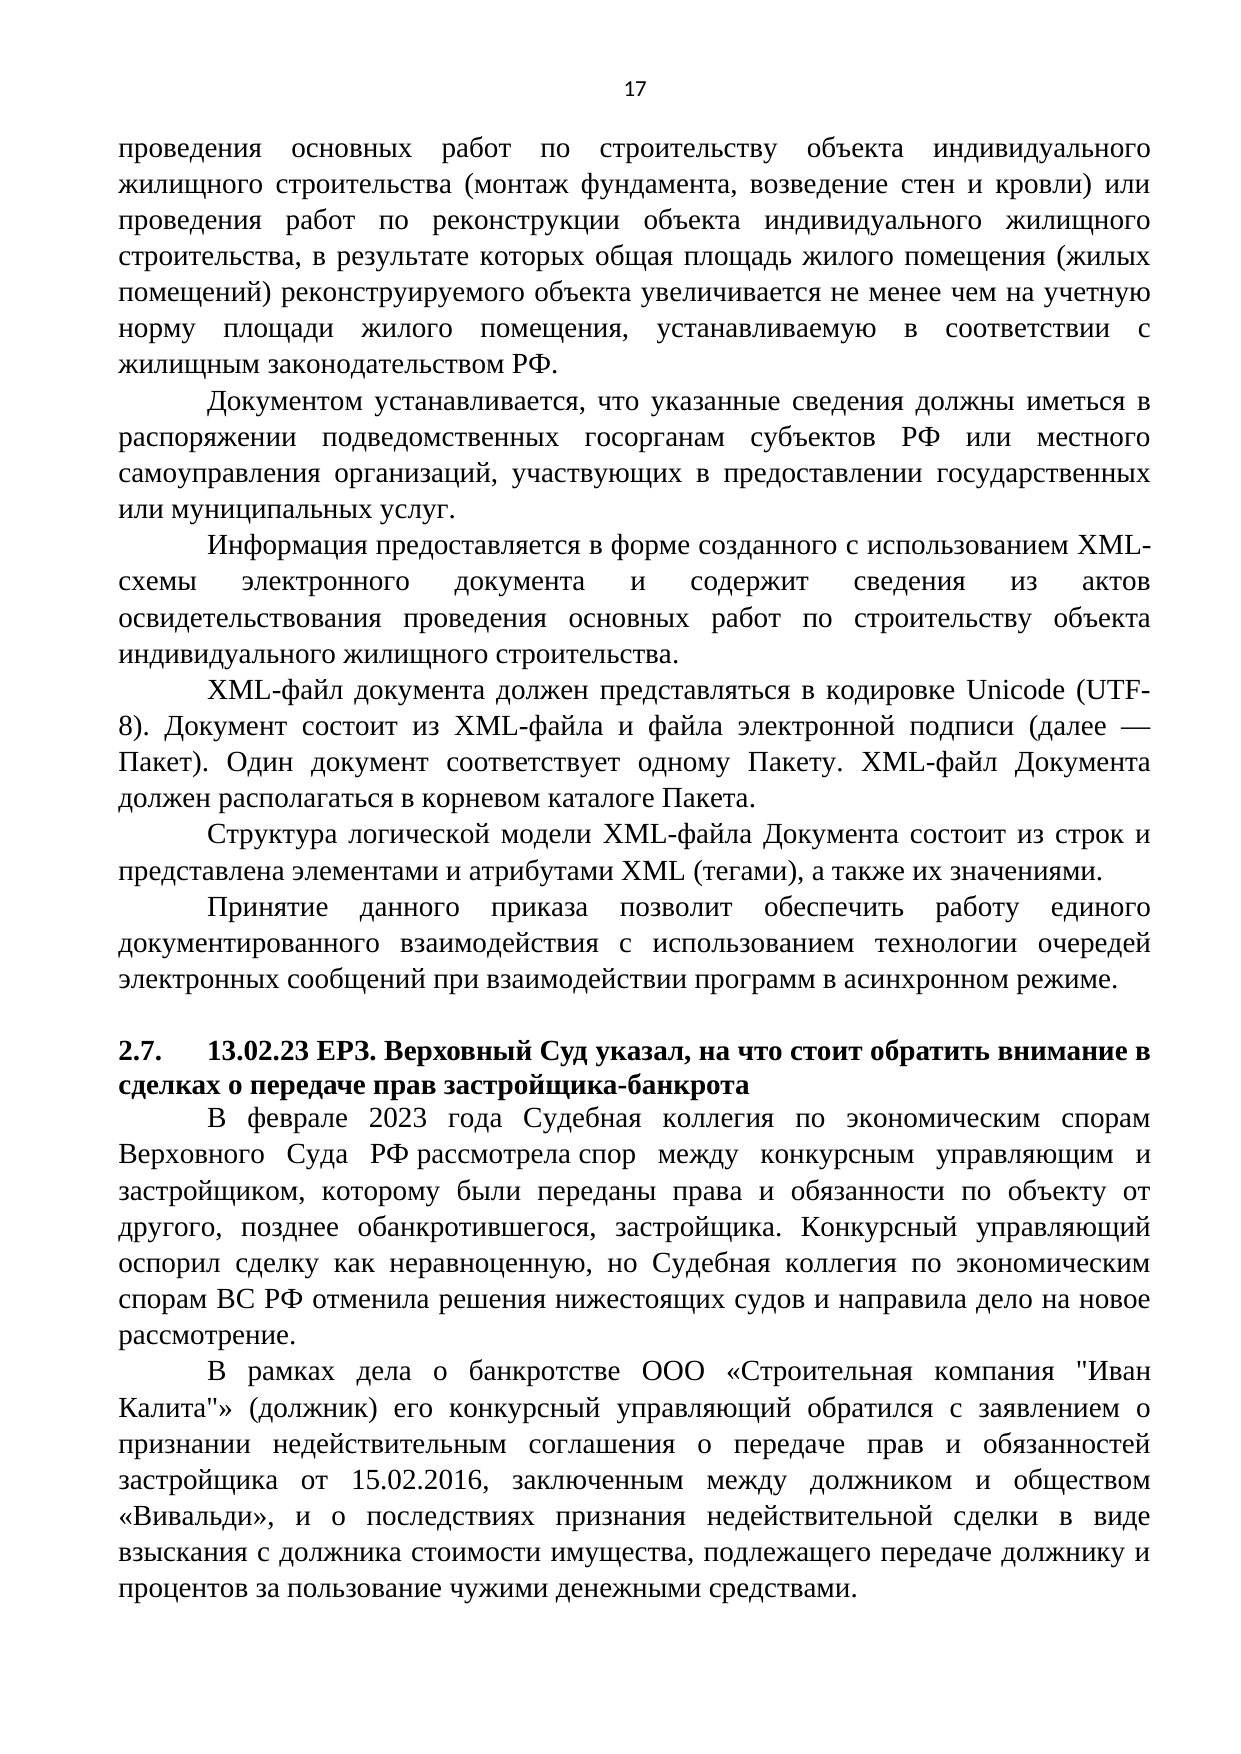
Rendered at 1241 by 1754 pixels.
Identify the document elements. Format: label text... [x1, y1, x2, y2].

text Документом устанавливается, что указанные сведения должны иметься в распоряжении подведомственных госорганам субъектов РФ или местного самоуправления организаций, участвующих в предоставлении государственных или муниципальных услуг. [118, 383, 1152, 525]
text Информация предоставляется в форме созданного с использованием XML-схемы электронного документа и содержит сведения из актов освидетельствования проведения основных работ по строительству объекта индивидуального жилищного строительства. [118, 527, 1152, 669]
text XML-файл документа должен представляться в кодировке Unicode (UTF-8). Документ состоит из XML-файла и файла электронной подписи ‎(далее — Пакет). Один документ соответствует одному Пакету. XML-файл Документа должен располагаться в корневом каталоге Пакета. [118, 672, 1152, 814]
text Принятие данного приказа позволит обеспечить работу единого документированного взаимодействия с использованием технологии очередей электронных сообщений при взаимодействии программ в асинхронном режиме. [118, 889, 1152, 995]
text В рамках дела о банкротстве ООО «Строительная компания "Иван Калита"» (должник) его конкурсный управляющий обратился с заявлением о признании недействительным соглашения о передаче прав и обязанностей застройщика от 15.02.2016, заключенным между должником и обществом «Вивальди», и о последствиях признания недействительной сделки в виде взыскания с должника стоимости имущества, подлежащего передаче должнику и процентов за пользование чужими денежными средствами. [118, 1353, 1152, 1604]
text Структура логической модели XML-файла Документа состоит из строк ‎и представлена элементами и атрибутами XML (тегами), а также их значениями. [118, 817, 1152, 886]
subtitle 13.02.23 ЕРЗ. Верховный Суд указал, на что стоит обратить внимание в сделках о передаче прав застройщика-банкрота [118, 1033, 1152, 1101]
text В феврале 2023 года Судебная коллегия по экономическим спорам Верховного Суда РФ рассмотрела спор между конкурсным управляющим и застройщиком, которому были переданы права и обязанности по объекту от другого, позднее обанкротившегося, застройщика. Конкурсный управляющий оспорил сделку как неравноценную, но Судебная коллегия по экономическим спорам ВС РФ отменила решения нижестоящих судов и направила дело на новое рассмотрение. [118, 1101, 1152, 1351]
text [118, 130, 1152, 380]
